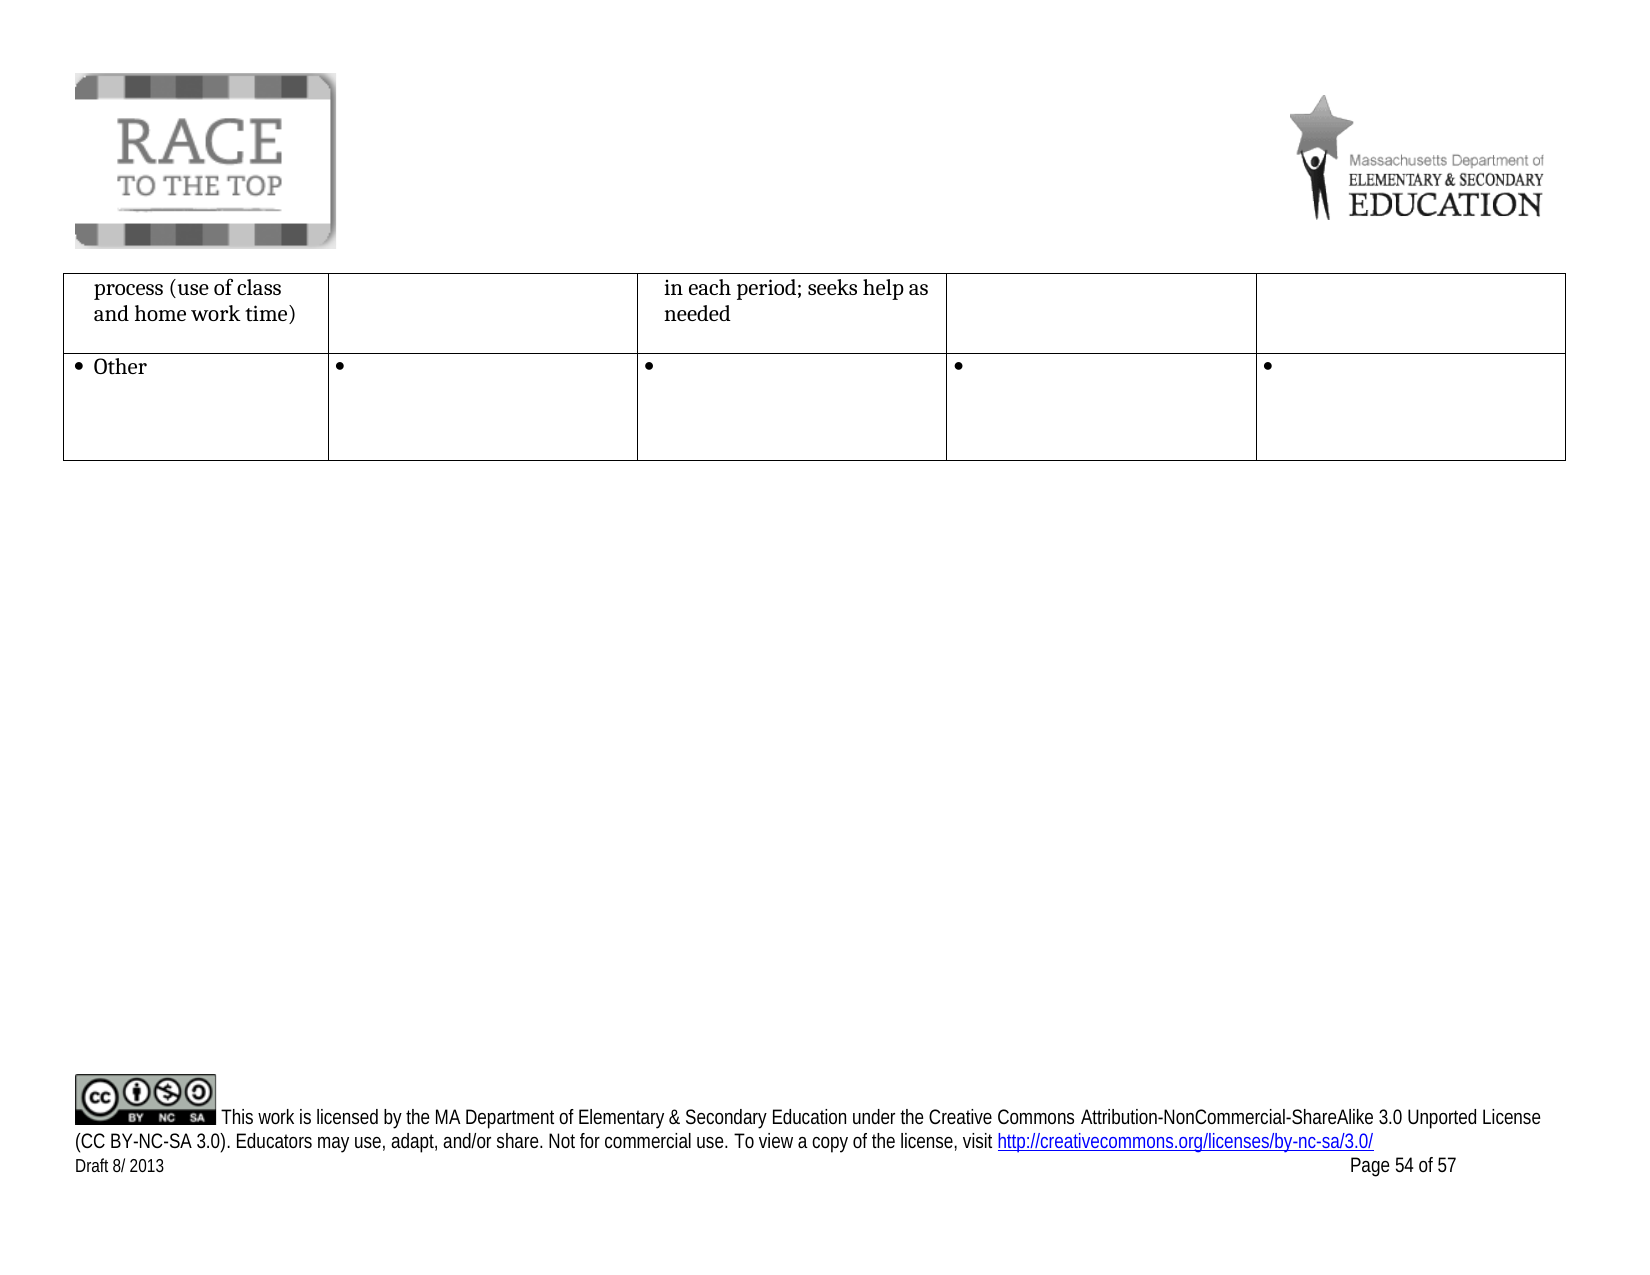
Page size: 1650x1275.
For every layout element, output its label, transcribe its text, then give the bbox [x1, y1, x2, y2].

table_cell [329, 274, 637, 353]
picture [1290, 95, 1544, 220]
picture [75, 1074, 217, 1125]
table_cell Other [64, 354, 328, 460]
table_cell [1257, 274, 1565, 353]
table_cell [1257, 354, 1565, 460]
table_cell [329, 354, 637, 460]
table_cell [638, 354, 946, 460]
table_cell efficiency of work process (use of class and home work time) [64, 274, 328, 353]
table_cell [947, 354, 1256, 460]
table_cell sets goals for makes progress in each period; seeks help as needed [638, 274, 946, 353]
table_cell [947, 274, 1256, 353]
